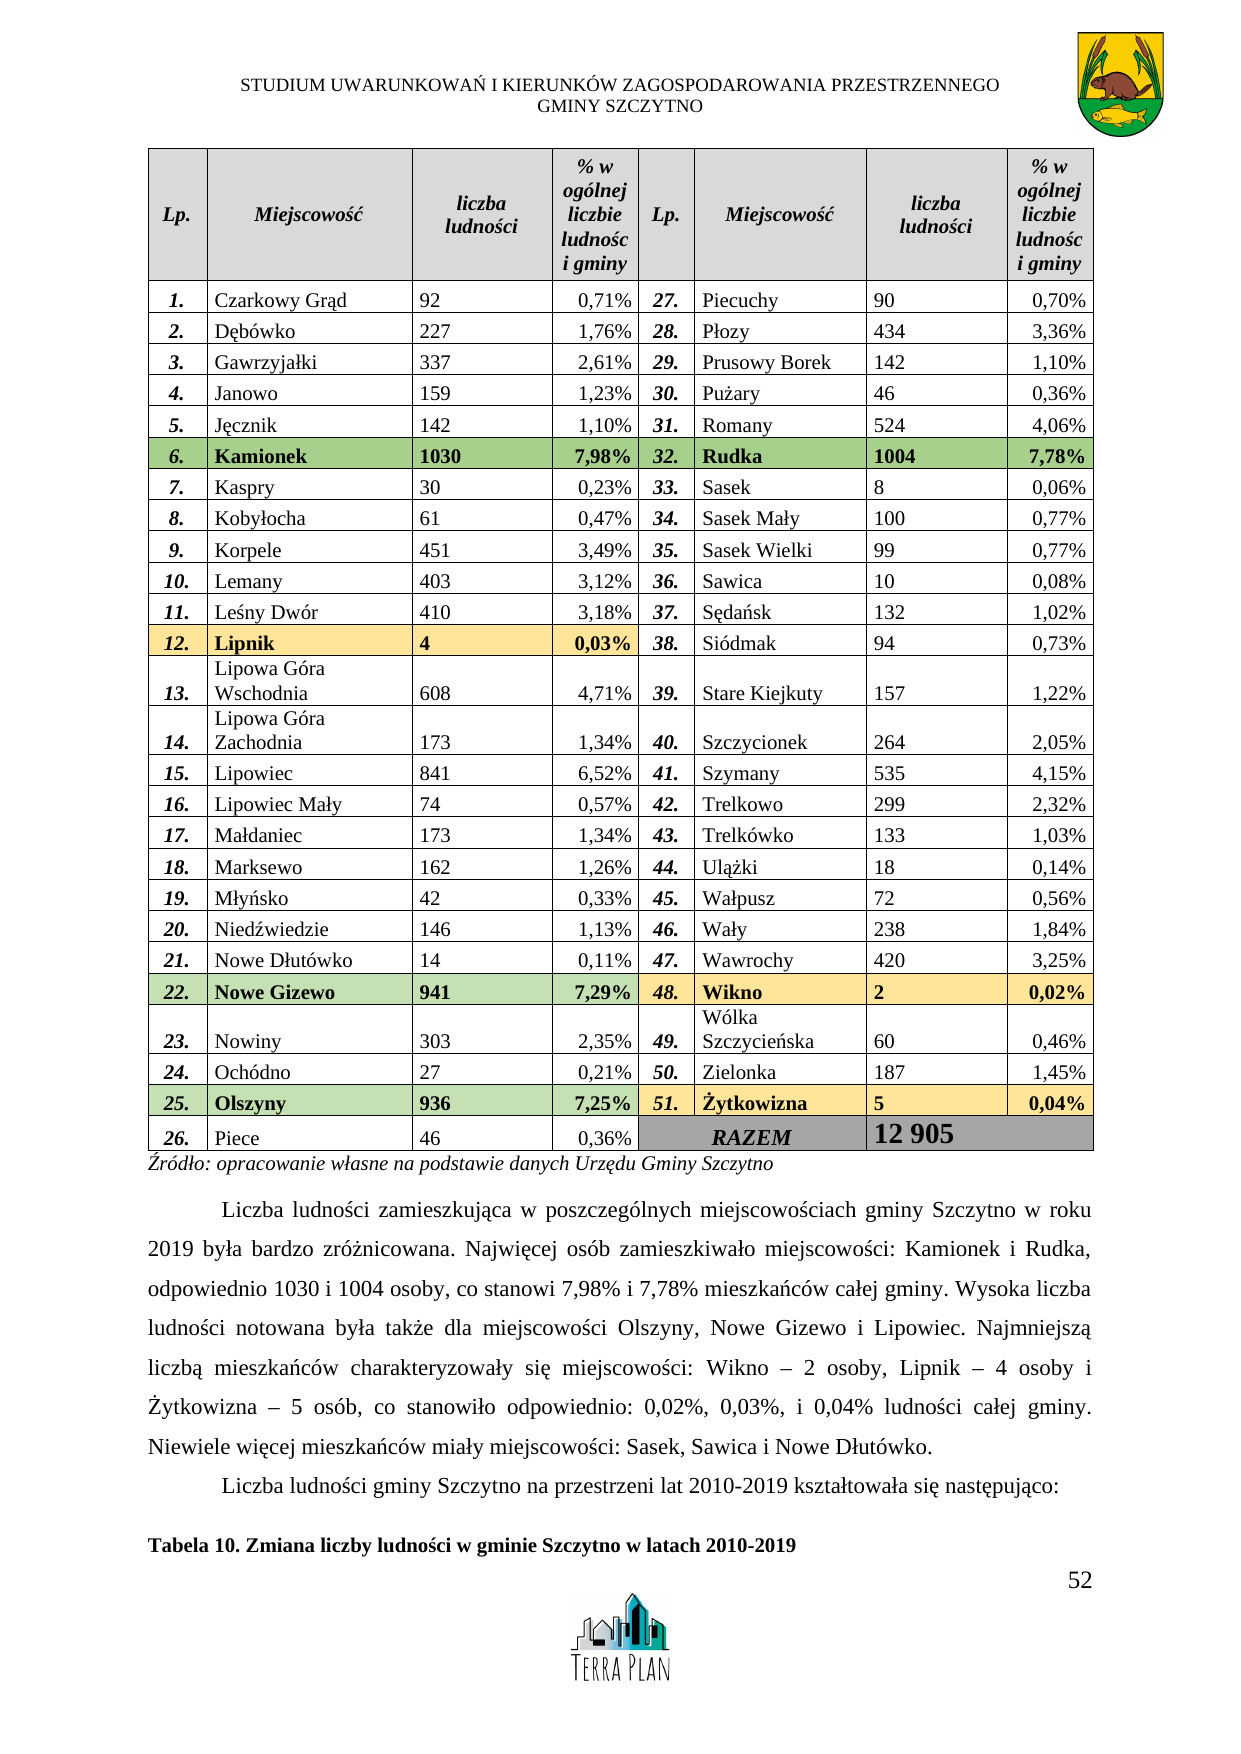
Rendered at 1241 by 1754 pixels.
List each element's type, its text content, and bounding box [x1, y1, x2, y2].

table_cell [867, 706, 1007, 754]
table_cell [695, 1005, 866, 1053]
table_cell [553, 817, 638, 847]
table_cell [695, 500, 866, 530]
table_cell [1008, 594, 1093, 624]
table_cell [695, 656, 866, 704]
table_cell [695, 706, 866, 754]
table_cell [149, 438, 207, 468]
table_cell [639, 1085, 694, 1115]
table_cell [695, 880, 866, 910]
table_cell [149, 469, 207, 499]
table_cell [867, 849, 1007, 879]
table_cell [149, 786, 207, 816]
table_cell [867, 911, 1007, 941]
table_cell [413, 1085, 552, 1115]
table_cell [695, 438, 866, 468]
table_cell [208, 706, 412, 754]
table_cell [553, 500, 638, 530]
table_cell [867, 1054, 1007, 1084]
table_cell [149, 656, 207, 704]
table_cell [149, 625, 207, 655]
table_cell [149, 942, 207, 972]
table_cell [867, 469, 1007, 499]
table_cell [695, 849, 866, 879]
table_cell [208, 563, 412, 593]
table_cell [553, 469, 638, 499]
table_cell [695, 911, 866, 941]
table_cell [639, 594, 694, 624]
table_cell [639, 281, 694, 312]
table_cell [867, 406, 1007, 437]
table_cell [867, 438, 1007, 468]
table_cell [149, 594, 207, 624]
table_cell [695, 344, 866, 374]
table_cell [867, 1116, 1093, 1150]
text Źródło: opracowanie własne na podstawie danych Urzędu Gminy Szczytno [148, 1151, 1093, 1175]
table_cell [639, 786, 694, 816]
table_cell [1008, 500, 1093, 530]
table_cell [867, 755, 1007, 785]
picture [1077, 32, 1164, 137]
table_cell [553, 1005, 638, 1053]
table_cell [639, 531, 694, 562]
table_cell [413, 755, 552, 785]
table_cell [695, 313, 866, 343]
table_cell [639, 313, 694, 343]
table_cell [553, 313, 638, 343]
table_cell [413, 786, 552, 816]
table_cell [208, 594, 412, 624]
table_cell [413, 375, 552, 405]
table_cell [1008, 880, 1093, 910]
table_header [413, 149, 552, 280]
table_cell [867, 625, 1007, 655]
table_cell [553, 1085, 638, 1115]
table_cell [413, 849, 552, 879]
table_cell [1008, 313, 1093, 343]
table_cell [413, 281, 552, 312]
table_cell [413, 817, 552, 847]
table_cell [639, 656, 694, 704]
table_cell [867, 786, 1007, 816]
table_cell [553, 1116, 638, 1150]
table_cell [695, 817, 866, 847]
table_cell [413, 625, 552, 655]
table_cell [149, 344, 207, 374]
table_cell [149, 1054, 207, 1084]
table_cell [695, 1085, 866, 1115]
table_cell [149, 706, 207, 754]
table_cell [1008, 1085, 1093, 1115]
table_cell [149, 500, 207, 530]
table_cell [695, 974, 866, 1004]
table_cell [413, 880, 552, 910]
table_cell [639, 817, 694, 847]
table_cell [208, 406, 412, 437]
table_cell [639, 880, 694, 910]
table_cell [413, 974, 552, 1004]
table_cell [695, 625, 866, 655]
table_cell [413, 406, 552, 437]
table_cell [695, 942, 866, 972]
picture [570, 1593, 670, 1681]
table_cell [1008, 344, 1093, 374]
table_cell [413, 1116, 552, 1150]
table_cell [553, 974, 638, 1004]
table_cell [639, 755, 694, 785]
text Tabela 10. Zmiana liczby ludności w gminie Szczytno w latach 2010-2019 [148, 1532, 1093, 1557]
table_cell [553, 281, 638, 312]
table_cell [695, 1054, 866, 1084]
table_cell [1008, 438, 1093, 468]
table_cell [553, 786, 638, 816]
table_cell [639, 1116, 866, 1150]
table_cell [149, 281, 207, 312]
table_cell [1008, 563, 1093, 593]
text Liczba ludności zamieszkująca w poszczególnych miejscowościach gminy Szczytno w roku 2019 była bardzo zróżnicowana. Najwięcej osób zamieszkiwało miejscowości: Kamionek i Rudka, odpowiednio 1030 i 1004 osoby, co stanowi 7,98% i 7,78% mieszkańców całej gminy. Wysoka liczba ludności notowana była także dla miejscowości Olszyny, Nowe Gizewo i Lipowiec. Najmniejszą liczbą mieszkańców charakteryzowały się miejscowości: Wikno – 2 osoby, Lipnik – 4 osoby i Żytkowizna – 5 osób, co stanowiło odpowiednio: 0,02%, 0,03%, i 0,04% ludności całej gminy. Niewiele więcej mieszkańców miały miejscowości: Sasek, Sawica i Nowe Dłutówko. [148, 1196, 1093, 1459]
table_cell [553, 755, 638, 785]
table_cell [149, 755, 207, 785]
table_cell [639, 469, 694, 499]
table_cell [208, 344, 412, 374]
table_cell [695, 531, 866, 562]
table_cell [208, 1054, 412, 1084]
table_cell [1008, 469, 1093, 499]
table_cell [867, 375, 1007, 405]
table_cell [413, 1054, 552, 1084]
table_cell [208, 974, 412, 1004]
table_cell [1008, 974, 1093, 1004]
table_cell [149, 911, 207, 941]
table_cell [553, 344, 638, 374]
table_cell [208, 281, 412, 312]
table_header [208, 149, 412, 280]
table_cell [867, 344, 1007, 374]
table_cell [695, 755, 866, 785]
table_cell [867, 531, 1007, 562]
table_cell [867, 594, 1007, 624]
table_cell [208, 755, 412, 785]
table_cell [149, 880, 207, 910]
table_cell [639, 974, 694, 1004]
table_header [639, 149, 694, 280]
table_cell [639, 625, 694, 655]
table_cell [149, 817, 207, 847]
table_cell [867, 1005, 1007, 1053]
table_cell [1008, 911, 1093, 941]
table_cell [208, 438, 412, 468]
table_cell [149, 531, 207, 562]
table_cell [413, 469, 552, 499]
text Liczba ludności gminy Szczytno na przestrzeni lat 2010-2019 kształtowała się następująco: [148, 1472, 1093, 1498]
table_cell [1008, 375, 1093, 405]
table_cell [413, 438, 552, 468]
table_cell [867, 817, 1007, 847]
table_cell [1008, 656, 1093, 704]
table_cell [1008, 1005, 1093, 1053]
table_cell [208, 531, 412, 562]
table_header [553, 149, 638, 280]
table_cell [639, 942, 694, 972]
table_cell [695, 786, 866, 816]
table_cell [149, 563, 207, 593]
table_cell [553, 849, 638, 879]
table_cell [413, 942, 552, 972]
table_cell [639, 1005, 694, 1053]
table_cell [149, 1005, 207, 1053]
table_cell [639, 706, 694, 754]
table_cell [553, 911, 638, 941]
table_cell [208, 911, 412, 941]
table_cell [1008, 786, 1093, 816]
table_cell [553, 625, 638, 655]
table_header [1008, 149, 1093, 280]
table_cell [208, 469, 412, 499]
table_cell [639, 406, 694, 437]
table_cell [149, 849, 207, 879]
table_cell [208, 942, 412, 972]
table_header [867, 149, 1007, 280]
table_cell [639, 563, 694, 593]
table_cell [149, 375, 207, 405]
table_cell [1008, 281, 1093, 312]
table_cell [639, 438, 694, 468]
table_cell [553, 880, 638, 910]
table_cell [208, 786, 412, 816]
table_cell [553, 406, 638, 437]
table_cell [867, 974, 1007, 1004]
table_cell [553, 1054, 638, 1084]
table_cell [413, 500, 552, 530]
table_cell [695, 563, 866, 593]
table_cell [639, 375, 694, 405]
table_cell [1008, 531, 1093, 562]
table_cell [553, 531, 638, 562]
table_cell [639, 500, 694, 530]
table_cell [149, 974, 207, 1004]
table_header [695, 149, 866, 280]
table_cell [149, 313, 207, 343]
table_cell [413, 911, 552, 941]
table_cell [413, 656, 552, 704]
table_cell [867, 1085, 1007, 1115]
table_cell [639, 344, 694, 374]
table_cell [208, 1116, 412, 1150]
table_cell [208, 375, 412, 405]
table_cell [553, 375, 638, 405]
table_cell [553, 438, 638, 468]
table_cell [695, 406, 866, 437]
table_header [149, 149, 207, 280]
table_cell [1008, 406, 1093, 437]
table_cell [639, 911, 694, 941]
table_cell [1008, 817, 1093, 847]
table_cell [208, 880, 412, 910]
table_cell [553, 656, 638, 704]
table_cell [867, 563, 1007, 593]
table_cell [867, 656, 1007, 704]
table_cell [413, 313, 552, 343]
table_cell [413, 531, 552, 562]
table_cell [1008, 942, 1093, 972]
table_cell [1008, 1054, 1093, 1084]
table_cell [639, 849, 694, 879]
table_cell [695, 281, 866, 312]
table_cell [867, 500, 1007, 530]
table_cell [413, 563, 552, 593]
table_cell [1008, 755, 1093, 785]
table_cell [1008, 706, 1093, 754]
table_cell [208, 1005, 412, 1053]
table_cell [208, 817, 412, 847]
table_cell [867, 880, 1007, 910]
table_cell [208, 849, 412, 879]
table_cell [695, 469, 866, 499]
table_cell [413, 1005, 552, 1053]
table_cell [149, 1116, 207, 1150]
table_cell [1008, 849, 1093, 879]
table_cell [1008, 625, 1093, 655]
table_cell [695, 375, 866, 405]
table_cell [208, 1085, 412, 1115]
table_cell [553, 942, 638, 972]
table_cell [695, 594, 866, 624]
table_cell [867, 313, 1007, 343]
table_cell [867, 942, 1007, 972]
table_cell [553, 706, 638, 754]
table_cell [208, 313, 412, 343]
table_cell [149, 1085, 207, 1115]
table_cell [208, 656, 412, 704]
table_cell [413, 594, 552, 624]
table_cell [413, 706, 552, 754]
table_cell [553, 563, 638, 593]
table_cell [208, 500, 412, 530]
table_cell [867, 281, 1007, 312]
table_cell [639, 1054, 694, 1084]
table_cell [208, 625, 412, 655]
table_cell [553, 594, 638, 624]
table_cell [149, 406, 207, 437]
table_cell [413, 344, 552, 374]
